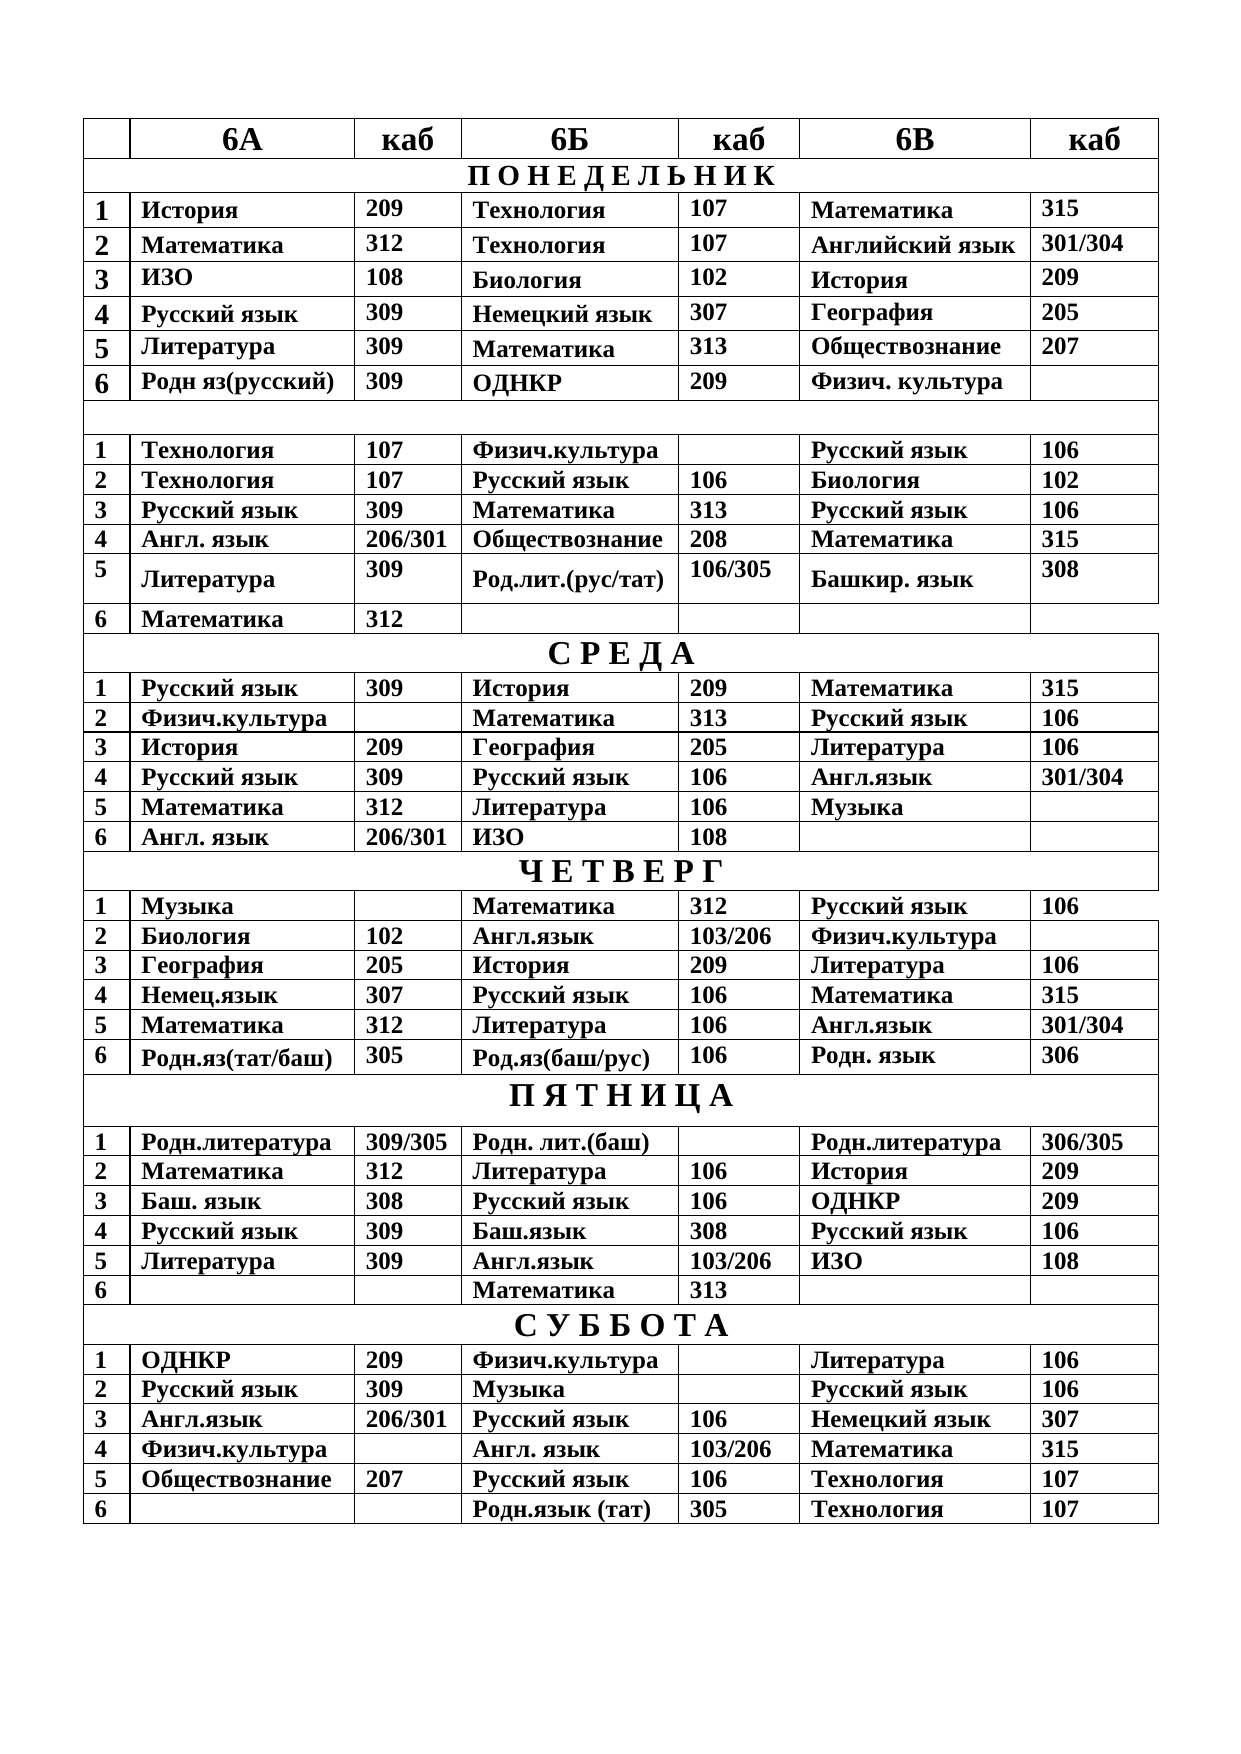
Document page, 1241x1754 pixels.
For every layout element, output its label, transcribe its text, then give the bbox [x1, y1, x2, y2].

table_cell Биология [462, 262, 678, 296]
table_cell 107 [679, 193, 799, 227]
table_cell Математика [800, 1434, 1030, 1463]
table_cell Физич.культура [131, 1434, 354, 1463]
table_cell П О Н Е Д Е Л Ь Н И К [84, 159, 1158, 192]
table_cell Биология [131, 921, 354, 949]
table_cell 4 [84, 1434, 129, 1463]
table_cell Англ.язык [800, 762, 1030, 791]
table_cell Родн. лит.(баш) [462, 1127, 678, 1155]
table_cell Родн.язык (тат) [462, 1494, 678, 1522]
table_cell [800, 604, 1030, 632]
table_cell Физич.культура [462, 435, 678, 464]
table_cell Русский язык [800, 891, 1030, 920]
table_cell История [800, 262, 1030, 296]
table_cell 209 [1031, 262, 1158, 296]
table_cell Русский язык [131, 1216, 354, 1245]
table_cell Башкир. язык [800, 554, 1030, 603]
table_cell 108 [355, 262, 461, 296]
table_cell 5 [84, 1010, 129, 1039]
table_cell 108 [1031, 1246, 1158, 1274]
table_cell Родн. язык [800, 1040, 1030, 1074]
table_cell 205 [1031, 297, 1158, 330]
table_cell 1 [84, 1127, 129, 1155]
table_cell 106 [679, 1010, 799, 1039]
table_cell 315 [1031, 980, 1158, 1009]
table_cell 1 [84, 193, 129, 227]
table_cell 206/301 [355, 822, 461, 851]
table_cell 315 [1031, 673, 1158, 702]
table_cell 206/301 [355, 525, 461, 553]
table_cell Русский язык [800, 1375, 1030, 1403]
table_cell ОДНКР [131, 1345, 354, 1373]
table_cell Математика [131, 1010, 354, 1039]
table_cell 208 [679, 525, 799, 553]
table_cell [1031, 921, 1158, 949]
table_cell ОДНКР [800, 1186, 1030, 1215]
table_cell Родн.литература [800, 1127, 1030, 1155]
table_cell 309 [355, 1375, 461, 1403]
table_cell 4 [84, 980, 129, 1009]
table_cell 306 [1031, 1040, 1158, 1074]
table_cell Английский язык [800, 228, 1030, 261]
table_header 6А [131, 119, 354, 157]
table_cell Немецкий язык [462, 297, 678, 330]
table_cell Русский язык [462, 1186, 678, 1215]
table_cell Русский язык [462, 1404, 678, 1433]
table_cell 309 [355, 1246, 461, 1274]
table_cell 209 [679, 366, 799, 399]
table_cell 312 [355, 792, 461, 821]
table_cell 305 [355, 1040, 461, 1074]
table_cell Математика [800, 525, 1030, 553]
table_cell Обществознание [462, 525, 678, 553]
table_cell 107 [1031, 1494, 1158, 1522]
table_cell 309 [355, 554, 461, 603]
table_header [84, 119, 129, 157]
table_cell Род.лит.(рус/тат) [462, 554, 678, 603]
table_cell Литература [800, 951, 1030, 979]
table_cell История [131, 733, 354, 761]
table_cell [1031, 366, 1158, 399]
table_cell 3 [84, 733, 129, 761]
table_cell Англ. язык [131, 822, 354, 851]
table_cell 6 [84, 366, 129, 399]
table_cell 5 [84, 554, 129, 603]
table_cell [1031, 822, 1158, 851]
table_cell 3 [84, 262, 129, 296]
table_cell [355, 891, 461, 920]
table_cell Технология [131, 465, 354, 494]
table_cell [355, 1276, 461, 1304]
table_cell С Р Е Д А [84, 634, 1158, 672]
table_cell 106 [1031, 1216, 1158, 1245]
table_cell 207 [355, 1464, 461, 1493]
table_cell [1031, 1276, 1158, 1304]
table_cell Родн яз(русский) [131, 366, 354, 399]
table_cell 307 [1031, 1404, 1158, 1433]
table_cell Технология [800, 1494, 1030, 1522]
table_cell 209 [679, 673, 799, 702]
table_cell [462, 604, 678, 632]
table_cell Литература [131, 554, 354, 603]
table_cell 1 [84, 891, 129, 920]
table_cell Математика [131, 792, 354, 821]
table_cell 107 [355, 465, 461, 494]
table_cell 313 [679, 1276, 799, 1304]
table_cell 2 [84, 465, 129, 494]
table_cell 307 [679, 297, 799, 330]
table_cell Математика [462, 703, 678, 731]
table_cell ИЗО [462, 822, 678, 851]
table_cell 3 [84, 1186, 129, 1215]
table_cell 6 [84, 1040, 129, 1074]
table_cell 3 [84, 495, 129, 523]
table_cell История [462, 673, 678, 702]
table_cell Литература [131, 331, 354, 365]
table_cell [1031, 604, 1159, 632]
table_cell 309/305 [355, 1127, 461, 1155]
table_cell 301/304 [1031, 228, 1158, 261]
table_cell 315 [1031, 1434, 1158, 1463]
table_cell [679, 1375, 799, 1403]
table_cell География [462, 733, 678, 761]
table_cell Математика [462, 891, 678, 920]
table_cell Баш.язык [462, 1216, 678, 1245]
table_cell Баш. язык [131, 1186, 354, 1215]
table_cell 4 [84, 1216, 129, 1245]
table_cell Русский язык [131, 762, 354, 791]
table_cell 106 [679, 762, 799, 791]
table_cell 106 [679, 465, 799, 494]
table_cell 301/304 [1031, 762, 1158, 791]
table_cell 107 [355, 435, 461, 464]
table_cell 2 [84, 703, 129, 731]
table_cell [355, 703, 461, 731]
table_cell История [462, 951, 678, 979]
table_cell 102 [355, 921, 461, 949]
table_cell Литература [131, 1246, 354, 1274]
table_cell 4 [84, 762, 129, 791]
table_cell Технология [800, 1464, 1030, 1493]
table_cell С У Б Б О Т А [84, 1305, 1158, 1344]
table_cell Русский язык [131, 495, 354, 523]
table_header 6Б [462, 119, 678, 157]
table_cell 309 [355, 331, 461, 365]
table_cell Математика [462, 331, 678, 365]
table_cell [800, 822, 1030, 851]
table_cell 309 [355, 673, 461, 702]
table_cell Русский язык [131, 673, 354, 702]
table_cell [1031, 792, 1158, 821]
table_cell Математика [131, 1156, 354, 1185]
table_cell Англ. язык [131, 525, 354, 553]
table_cell Музыка [800, 792, 1030, 821]
table_header каб [355, 119, 461, 157]
table_cell 106 [1031, 951, 1158, 979]
table_header каб [679, 119, 799, 157]
table_cell Русский язык [800, 703, 1030, 731]
table_cell География [131, 951, 354, 979]
table_cell 305 [679, 1494, 799, 1522]
table_cell 209 [355, 1345, 461, 1373]
table_cell 4 [84, 525, 129, 553]
table_cell ИЗО [131, 262, 354, 296]
table_cell 5 [84, 331, 129, 365]
table_cell 205 [679, 733, 799, 761]
table_cell Род.яз(баш/рус) [462, 1040, 678, 1074]
table_cell Литература [462, 1156, 678, 1185]
table_cell [131, 1494, 354, 1522]
table_cell 315 [1031, 193, 1158, 227]
table_cell 206/301 [355, 1404, 461, 1433]
table_cell 106 [679, 792, 799, 821]
table_cell Музыка [462, 1375, 678, 1403]
table_cell 2 [84, 921, 129, 949]
table_cell 108 [679, 822, 799, 851]
table_cell 312 [355, 228, 461, 261]
table_cell 6 [84, 1276, 129, 1304]
table_cell Математика [131, 228, 354, 261]
table_cell 1 [84, 435, 129, 464]
table_cell Русский язык [462, 980, 678, 1009]
table_cell 205 [355, 951, 461, 979]
table_cell Русский язык [462, 1464, 678, 1493]
table_cell Технология [462, 193, 678, 227]
table_cell Русский язык [800, 495, 1030, 523]
table_cell 209 [355, 733, 461, 761]
table_cell 102 [1031, 465, 1158, 494]
table_cell 309 [355, 297, 461, 330]
table_cell [679, 1127, 799, 1155]
table_cell 309 [355, 762, 461, 791]
table_header каб [1031, 119, 1158, 157]
table_cell Англ.язык [800, 1010, 1030, 1039]
table_cell 309 [355, 1216, 461, 1245]
table_cell Англ.язык [131, 1404, 354, 1433]
table_cell [355, 1434, 461, 1463]
table_cell 309 [355, 366, 461, 399]
table_cell [800, 1276, 1030, 1304]
table_cell [679, 435, 799, 464]
table_cell 106 [1031, 1345, 1158, 1373]
table_cell 106 [1031, 1375, 1158, 1403]
table_cell ОДНКР [462, 366, 678, 399]
table_cell 312 [355, 604, 461, 632]
table_cell Русский язык [462, 762, 678, 791]
table_cell 307 [355, 980, 461, 1009]
table_cell Математика [462, 1276, 678, 1304]
table_cell Литература [462, 792, 678, 821]
table_cell 106 [679, 980, 799, 1009]
table_cell 5 [84, 1464, 129, 1493]
table_cell 106/305 [679, 554, 799, 603]
table_cell 107 [679, 228, 799, 261]
table_cell 309 [355, 495, 461, 523]
table_cell 315 [1031, 525, 1158, 553]
table_cell Англ.язык [462, 921, 678, 949]
table_cell Русский язык [131, 1375, 354, 1403]
table_cell Русский язык [131, 297, 354, 330]
table_cell 313 [679, 495, 799, 523]
table_cell Физич. культура [800, 366, 1030, 399]
table_cell 5 [84, 1246, 129, 1274]
table_cell 209 [679, 951, 799, 979]
table_cell [679, 1345, 799, 1373]
table_cell История [800, 1156, 1030, 1185]
table_cell Родн.литература [131, 1127, 354, 1155]
table_cell Математика [800, 193, 1030, 227]
table_cell [131, 1276, 354, 1304]
table_cell Математика [800, 673, 1030, 702]
table_cell Обществознание [131, 1464, 354, 1493]
table_cell 209 [355, 193, 461, 227]
table_cell Математика [462, 495, 678, 523]
table_cell 4 [84, 297, 129, 330]
table_cell 308 [355, 1186, 461, 1215]
table_cell 6 [84, 604, 129, 632]
table_cell 306/305 [1031, 1127, 1158, 1155]
table_cell 106 [1031, 435, 1158, 464]
table_cell Технология [462, 228, 678, 261]
table_cell Обществознание [800, 331, 1030, 365]
table_cell 209 [1031, 1156, 1158, 1185]
table_cell Биология [800, 465, 1030, 494]
table_cell 312 [679, 891, 799, 920]
table_header 6В [800, 119, 1030, 157]
table_cell 2 [84, 228, 129, 261]
table_cell П Я Т Н И Ц А [84, 1075, 1158, 1126]
table_cell 308 [679, 1216, 799, 1245]
table_cell Музыка [131, 891, 354, 920]
table_cell Русский язык [800, 1216, 1030, 1245]
table_cell 313 [679, 703, 799, 731]
table_cell 103/206 [679, 921, 799, 949]
table_cell История [131, 193, 354, 227]
table_cell 103/206 [679, 1246, 799, 1274]
table_cell 106 [679, 1156, 799, 1185]
table_cell [679, 604, 799, 632]
table_cell 207 [1031, 331, 1158, 365]
table_cell 1 [84, 673, 129, 702]
table_cell 106 [679, 1404, 799, 1433]
table_cell География [800, 297, 1030, 330]
table_cell Немец.язык [131, 980, 354, 1009]
table_cell Немецкий язык [800, 1404, 1030, 1433]
table_cell Русский язык [462, 465, 678, 494]
table_cell Математика [800, 980, 1030, 1009]
table_cell 312 [355, 1156, 461, 1185]
table_cell Физич.культура [131, 703, 354, 731]
table_cell Физич.культура [462, 1345, 678, 1373]
table_cell 106 [1031, 891, 1159, 920]
table_cell 5 [84, 792, 129, 821]
table_cell 313 [679, 331, 799, 365]
table_cell 6 [84, 1494, 129, 1522]
table_cell [355, 1494, 461, 1522]
table_cell 308 [1031, 554, 1158, 603]
table_cell 209 [1031, 1186, 1158, 1215]
table_cell Литература [800, 1345, 1030, 1373]
table_cell Родн.яз(тат/баш) [131, 1040, 354, 1074]
table_cell 301/304 [1031, 1010, 1158, 1039]
table_cell ИЗО [800, 1246, 1030, 1274]
table_cell 106 [1031, 703, 1158, 731]
table_cell 2 [84, 1375, 129, 1403]
table_cell 106 [1031, 495, 1158, 523]
table_cell Технология [131, 435, 354, 464]
table_cell Математика [131, 604, 354, 632]
table_cell 2 [84, 1156, 129, 1185]
table_cell 106 [679, 1040, 799, 1074]
table_cell 103/206 [679, 1434, 799, 1463]
table_cell 106 [1031, 733, 1158, 761]
table_cell 3 [84, 1404, 129, 1433]
table_cell 312 [355, 1010, 461, 1039]
table_cell Литература [800, 733, 1030, 761]
table_cell Англ.язык [462, 1246, 678, 1274]
table_cell Физич.культура [800, 921, 1030, 949]
table_cell 6 [84, 822, 129, 851]
table_cell Литература [462, 1010, 678, 1039]
table_cell [84, 401, 1158, 434]
table_cell 106 [679, 1186, 799, 1215]
table_cell Русский язык [800, 435, 1030, 464]
table_cell 107 [1031, 1464, 1158, 1493]
table_cell 106 [679, 1464, 799, 1493]
table_cell Англ. язык [462, 1434, 678, 1463]
table_cell 1 [84, 1345, 129, 1373]
table_cell Ч Е Т В Е Р Г [84, 852, 1158, 890]
table_cell 3 [84, 951, 129, 979]
table_cell 102 [679, 262, 799, 296]
